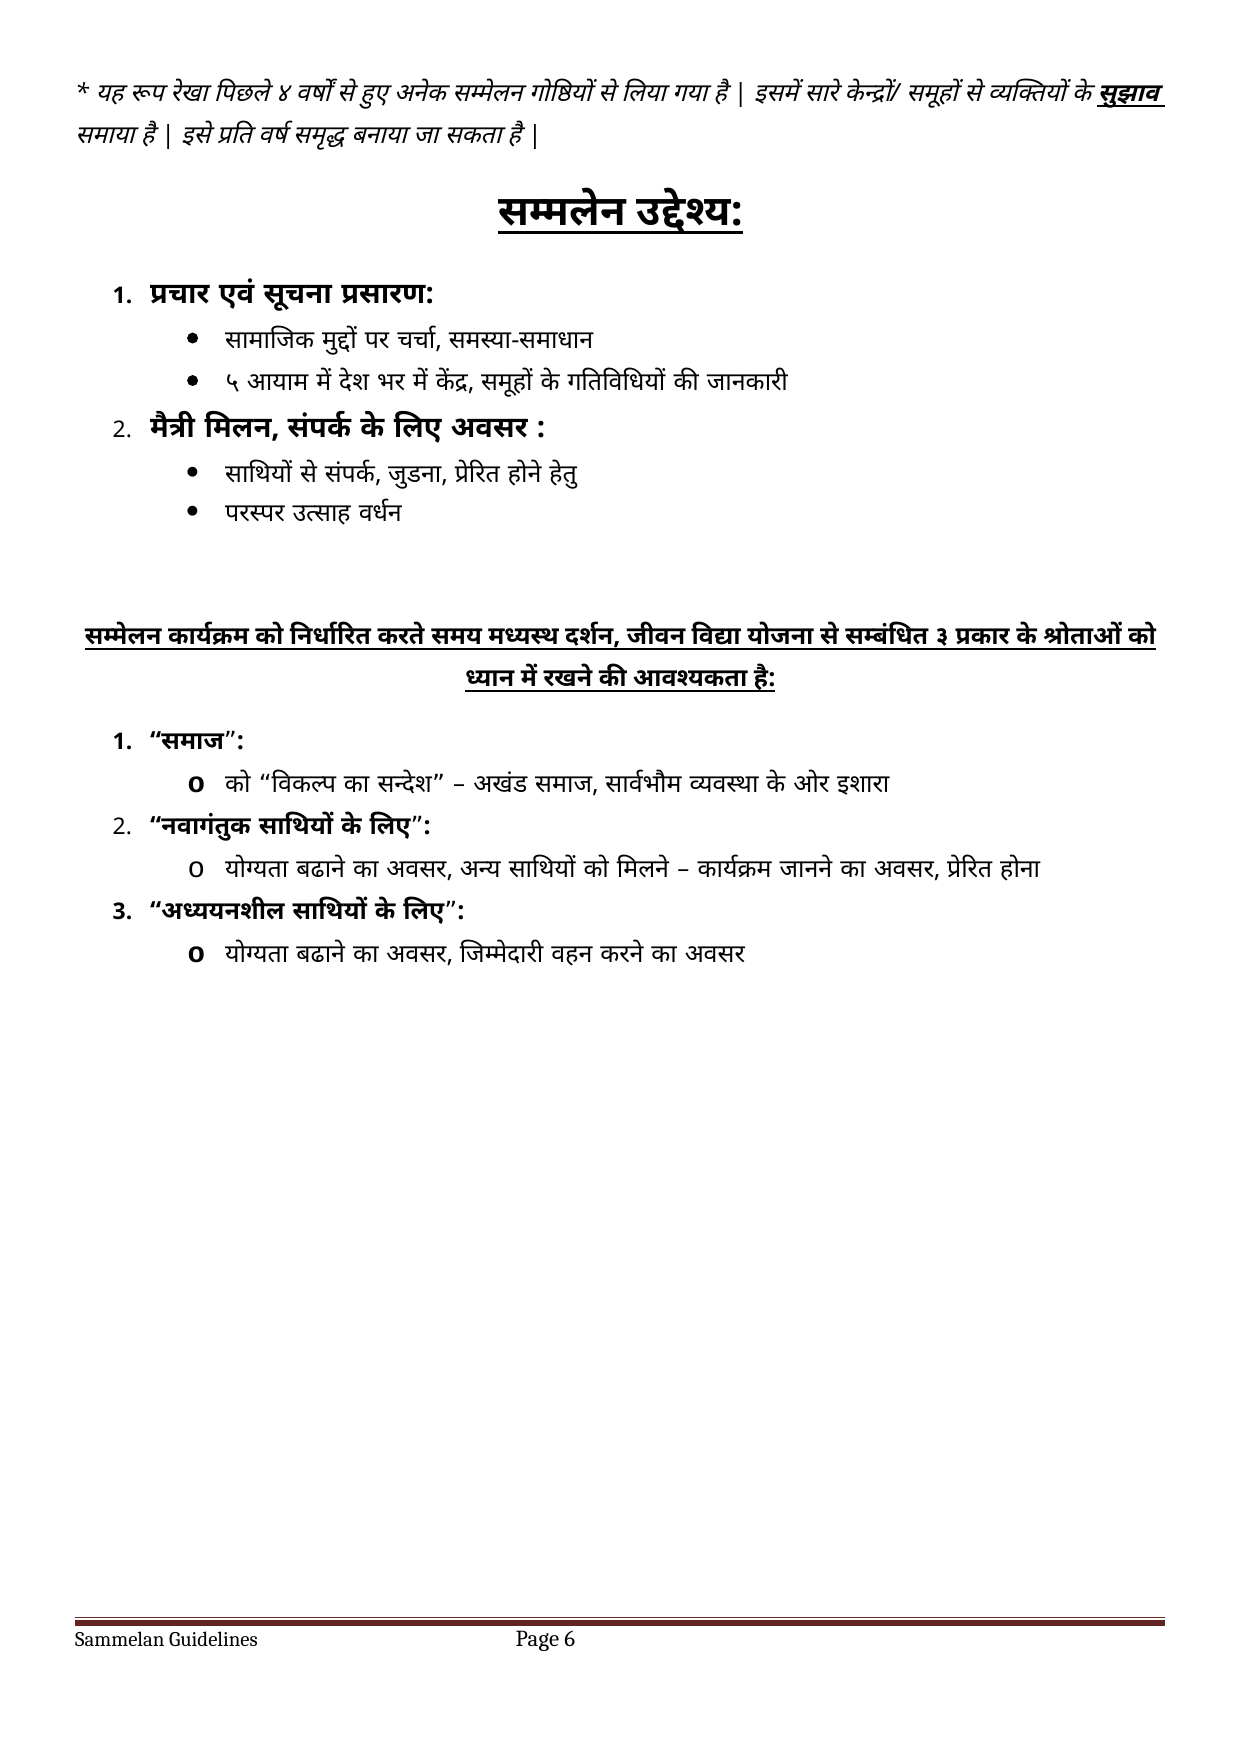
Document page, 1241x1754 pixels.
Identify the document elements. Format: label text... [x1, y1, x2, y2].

text * यह रूप रेखा पिछले ४ वर्षों से हुए अनेक सम्मेलन गोष्ठियों से लिया गया है | इसमें सारे केन्द्रों/ समूहों से व्यक्तियों के सुझाव समाया है | इसे प्रति वर्ष समृद्ध बनाया जा सकता है | [75, 75, 1165, 154]
list योग्यता बढाने का अवसर, अन्य साथियों को मिलने – कार्यक्रम जानने का अवसर, प्रेरित होना [187, 851, 1165, 887]
list “नवागंतुक साथियों के लिए”: [112, 808, 1165, 845]
list “समाज”: [112, 723, 1165, 760]
list साथियों से संपर्क, जुडना, प्रेरित होने हेतु [187, 456, 1165, 493]
list परस्पर उत्साह वर्धन [187, 498, 1165, 532]
list “अध्ययनशील साथियों के लिए”: [112, 893, 1165, 930]
list योग्यता बढाने का अवसर, जिम्मेदारी वहन करने का अवसर [187, 936, 1165, 972]
list को “विकल्प का सन्देश” – अखंड समाज, सार्वभौम व्यवस्था के ओर इशारा [187, 766, 1165, 802]
list प्रचार एवं सूचना प्रसारण: [112, 272, 1165, 315]
list ५ आयाम में देश भर में केंद्र, समूहों के गतिविधियों की जानकारी [187, 364, 1165, 401]
text सम्मलेन उद्देश्य: [75, 180, 1165, 242]
text सम्मेलन कार्यक्रम को निर्धारित करते समय मध्यस्थ दर्शन, जीवन विद्या योजना से सम्बंधित ३ प्रकार के श्रोताओं को ध्यान में रखने की आवश्यकता है: [75, 618, 1165, 697]
list सामाजिक मुद्दों पर चर्चा, समस्या-समाधान [187, 321, 1165, 358]
list मैत्री मिलन, संपर्क के लिए अवसर : [112, 406, 1165, 449]
